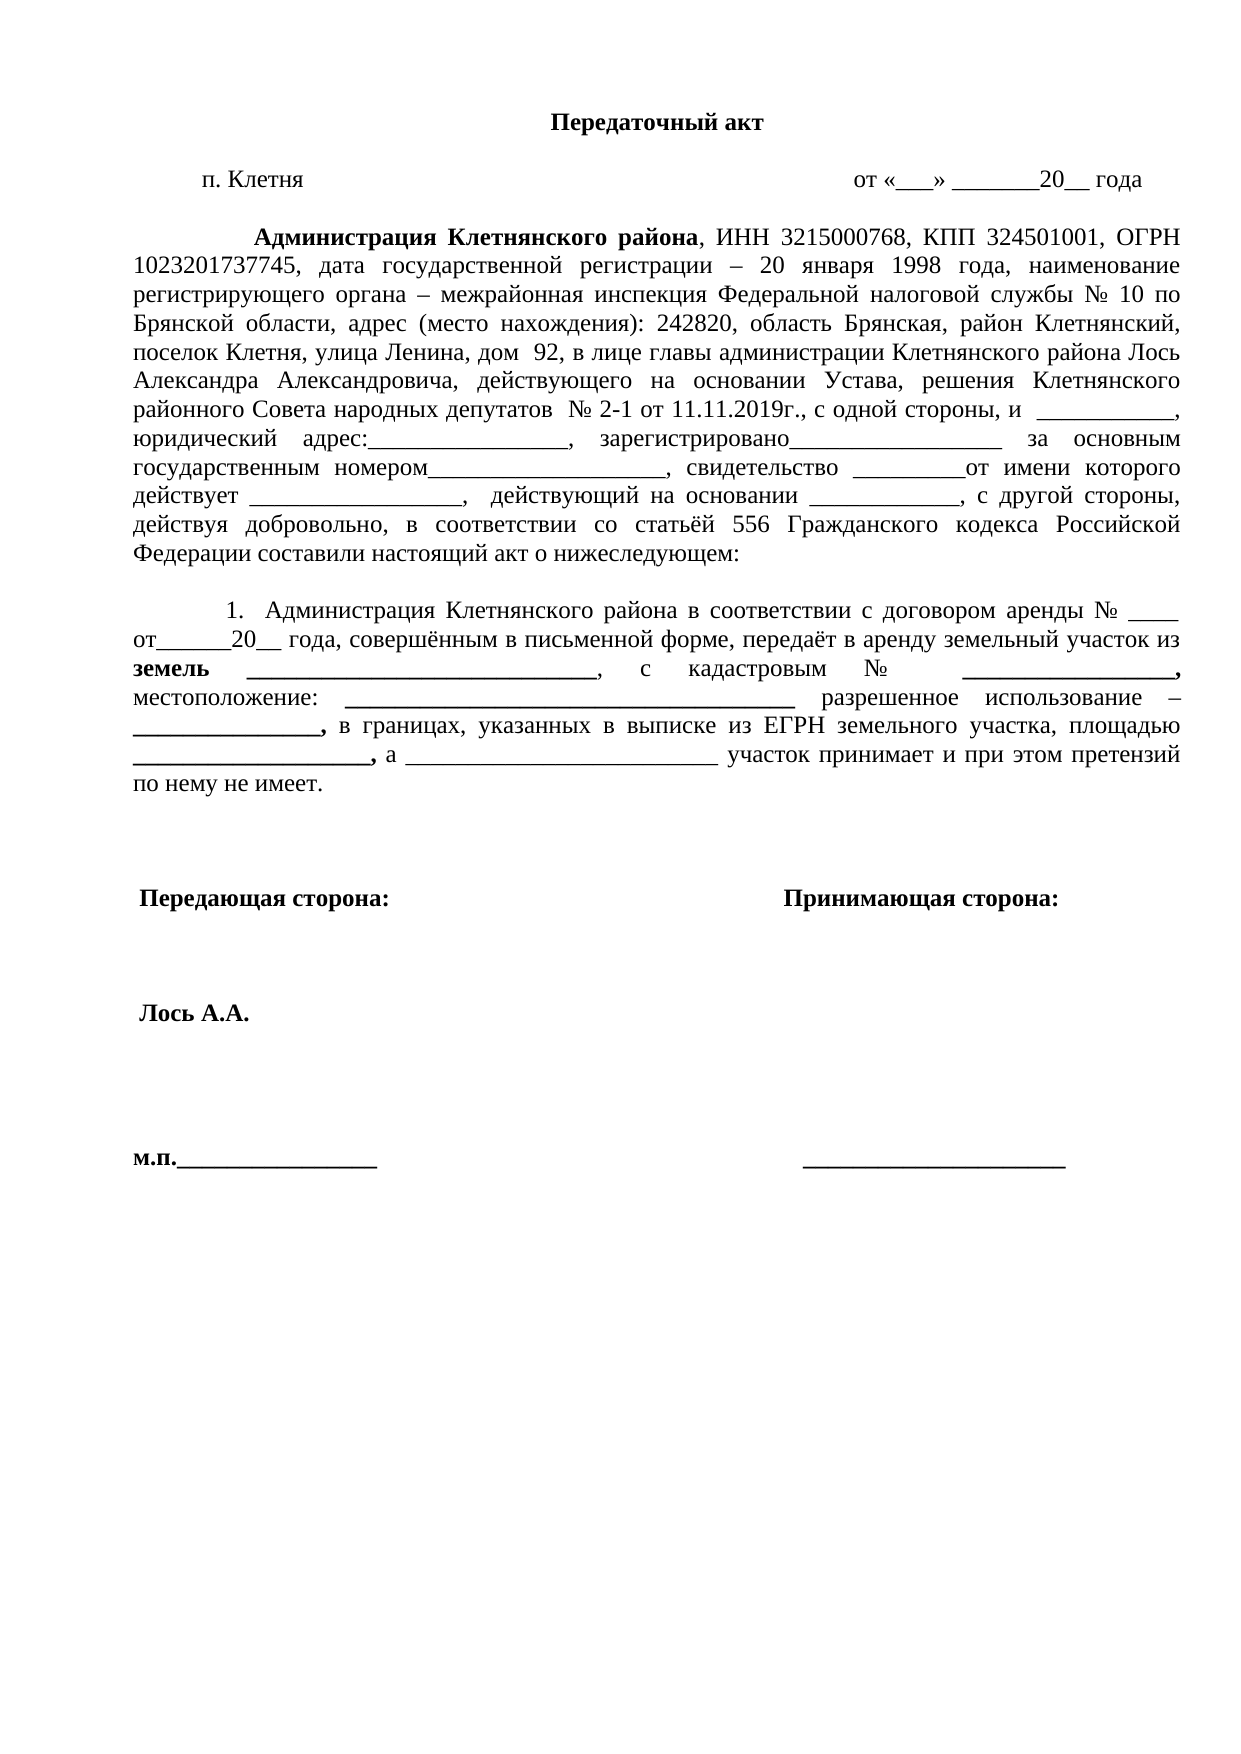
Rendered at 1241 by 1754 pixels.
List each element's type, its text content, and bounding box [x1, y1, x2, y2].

text м.п.________________ _____________________ [133, 1142, 1181, 1199]
text Передающая сторона: Принимающая сторона: [133, 883, 1181, 912]
text Лось А.А. [133, 998, 1181, 1027]
text Передаточный акт [133, 107, 1181, 135]
text 1. Администрация Клетнянского района в соответствии с договором аренды № ____ от______20__ года, совершённым в письменной форме, передаёт в аренду земельный участок из земель ____________________________, с кадастровым № _________________, местоположение: ____________________________________ разрешенное использование – _______________, в границах, указанных в выписке из ЕГРН земельного участка, площадью ___________________, а _________________________ участок принимает и при этом претензий по нему не имеет. [133, 595, 1181, 797]
text Администрация Клетнянского района, ИНН 3215000768, КПП 324501001, ОГРН 1023201737745, дата государственной регистрации – 20 января 1998 года, наименование регистрирующего органа – межрайонная инспекция Федеральной налоговой службы № 10 по Брянской области, адрес (место нахождения): 242820, область Брянская, район Клетнянский, поселок Клетня, улица Ленина, дом 92, в лице главы администрации Клетнянского района Лось Александра Александровича, действующего на основании Устава, решения Клетнянского районного Совета народных депутатов № 2-1 от 11.11.2019г., с одной стороны, и ___________, юридический адрес:________________, зарегистрировано_________________ за основным государственным номером___________________, свидетельство _________от имени которого действует _________________, действующий на основании ____________, с другой стороны, действуя добровольно, в соответствии со статьёй 556 Гражданского кодекса Российской Федерации составили настоящий акт о нижеследующем: [133, 222, 1181, 567]
text п. Клетня от «___» _______20__ года [133, 164, 1181, 193]
